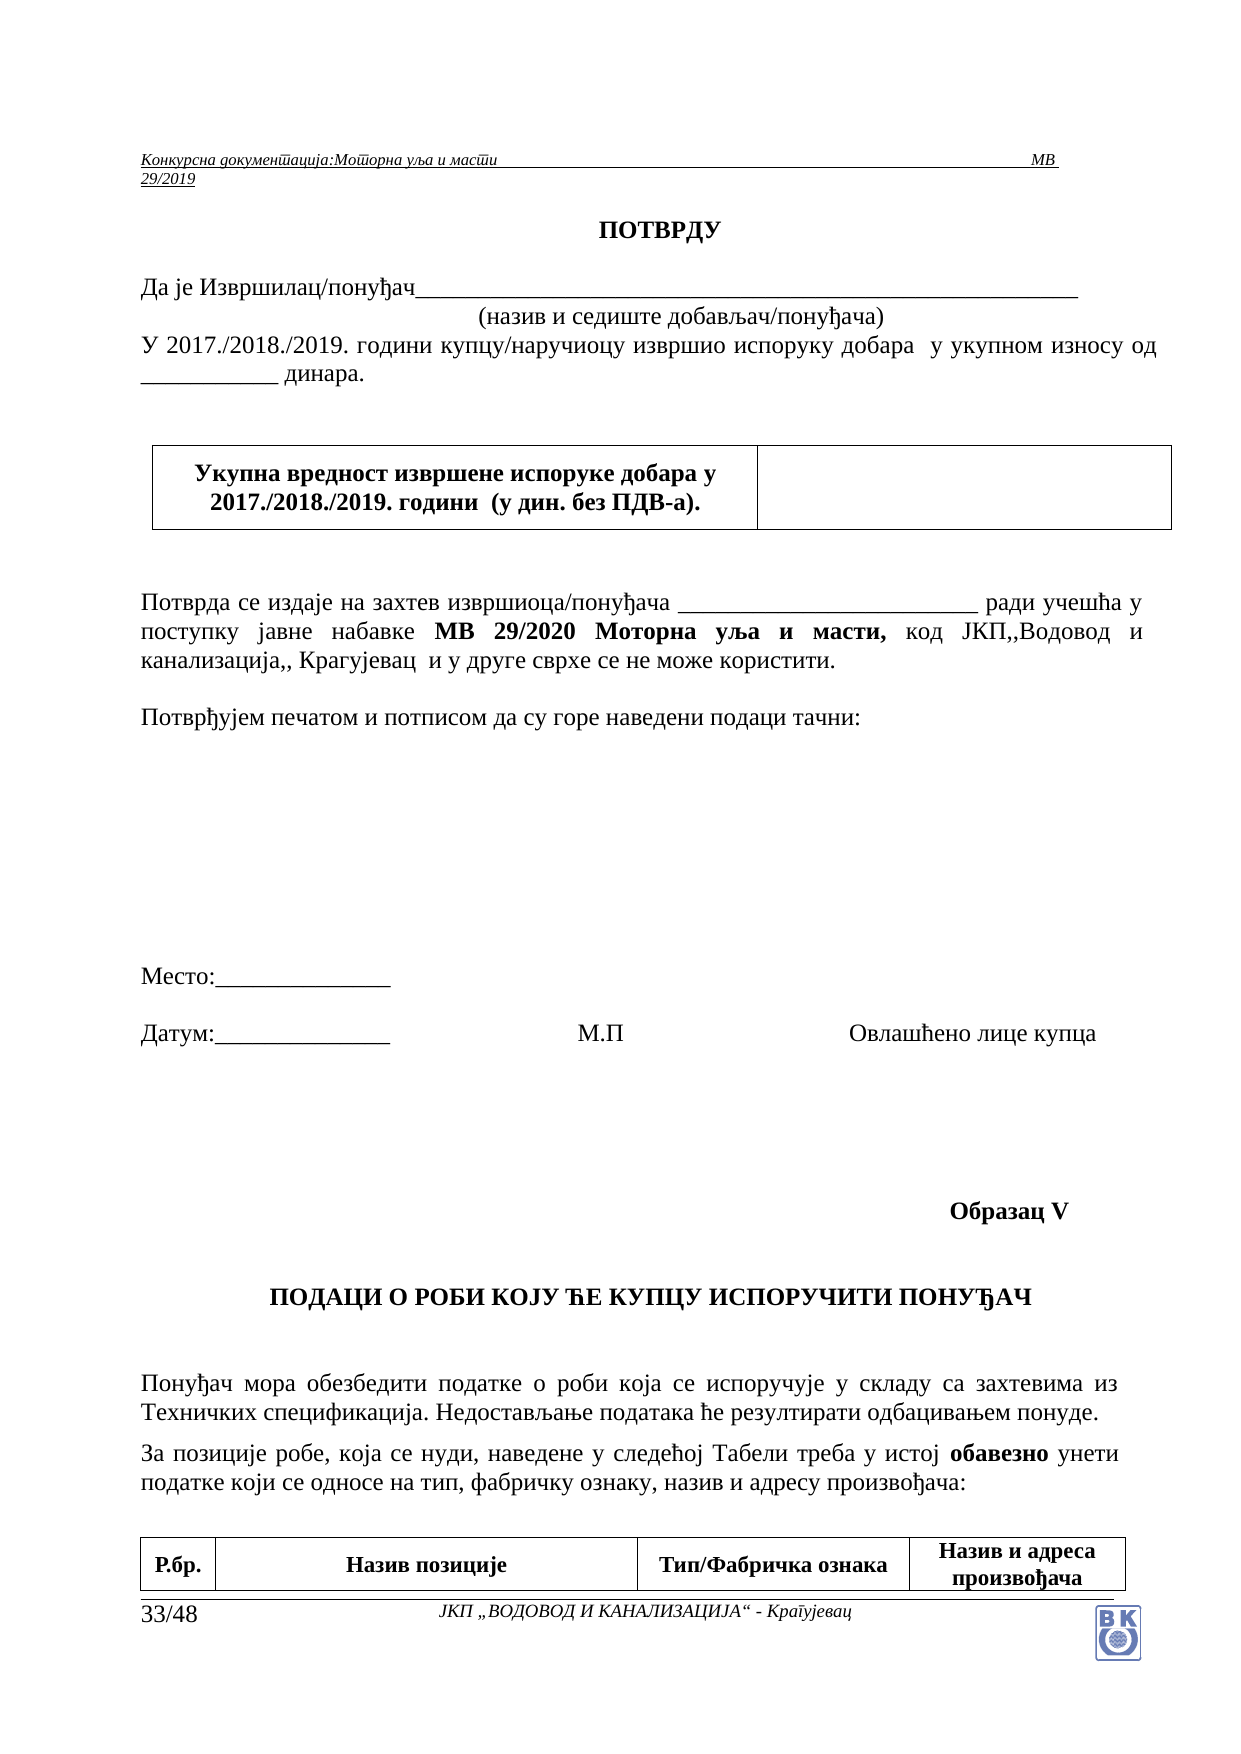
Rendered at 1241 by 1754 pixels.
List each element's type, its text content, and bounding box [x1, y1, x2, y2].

table_header [758, 446, 1171, 529]
text Потврђујем печатом и потписом да су горе наведени подаци тачни: [141, 702, 1143, 731]
table_header Назив позиције [216, 1538, 637, 1590]
text ПОТВРДУ [141, 215, 1116, 243]
text ПОДАЦИ О РОБИ КОЈУ ЋЕ КУПЦУ ИСПОРУЧИТИ ПОНУЂАЧ [141, 1282, 1161, 1311]
text Понуђач мора обезбедити податке о роби која се испоручује у складу са захтевима из Техничких спецификација. Недостављање података ће резултирати одбацивањем понуде. [141, 1368, 1119, 1426]
table_header Назив и адреса произвођача [910, 1538, 1125, 1590]
table_header Укупна вредност извршене испоруке добара у 2017./2018./2019. години (у дин. без ПДВ-а). [153, 446, 757, 529]
text Датум:______________ М.П Овлашћено лице купца [141, 1018, 1116, 1047]
text За позиције робе, која се нуди, наведене у следећој Табели треба у истој обавезно унети податке који се односе на тип, фабричку ознаку, назив и адресу произвођача: [141, 1438, 1119, 1496]
text Да је Извршилац/понуђач_____________________________________________________ [141, 272, 1116, 301]
table_header Тип/Фабричка ознака [638, 1538, 909, 1590]
text Потврда се издаје на захтев извршиоца/понуђача ________________________ ради учешћа у поступку јавне набавке МВ 29/2020 Моторна уља и масти, код ЈКП,,Водовод и канализација,, Крагујевац и у друге сврхе се не може користити. [141, 587, 1143, 673]
text (назив и седиште добављач/понуђача) [141, 301, 1116, 330]
text У 2017./2018./2019. години купцу/наручиоцу извршио испоруку добара у укупном износу од ___________ динара. [141, 330, 1158, 387]
text Образац V [141, 1196, 1069, 1224]
table_header Р.бр. [141, 1538, 215, 1590]
text Место:______________ [141, 961, 1116, 990]
